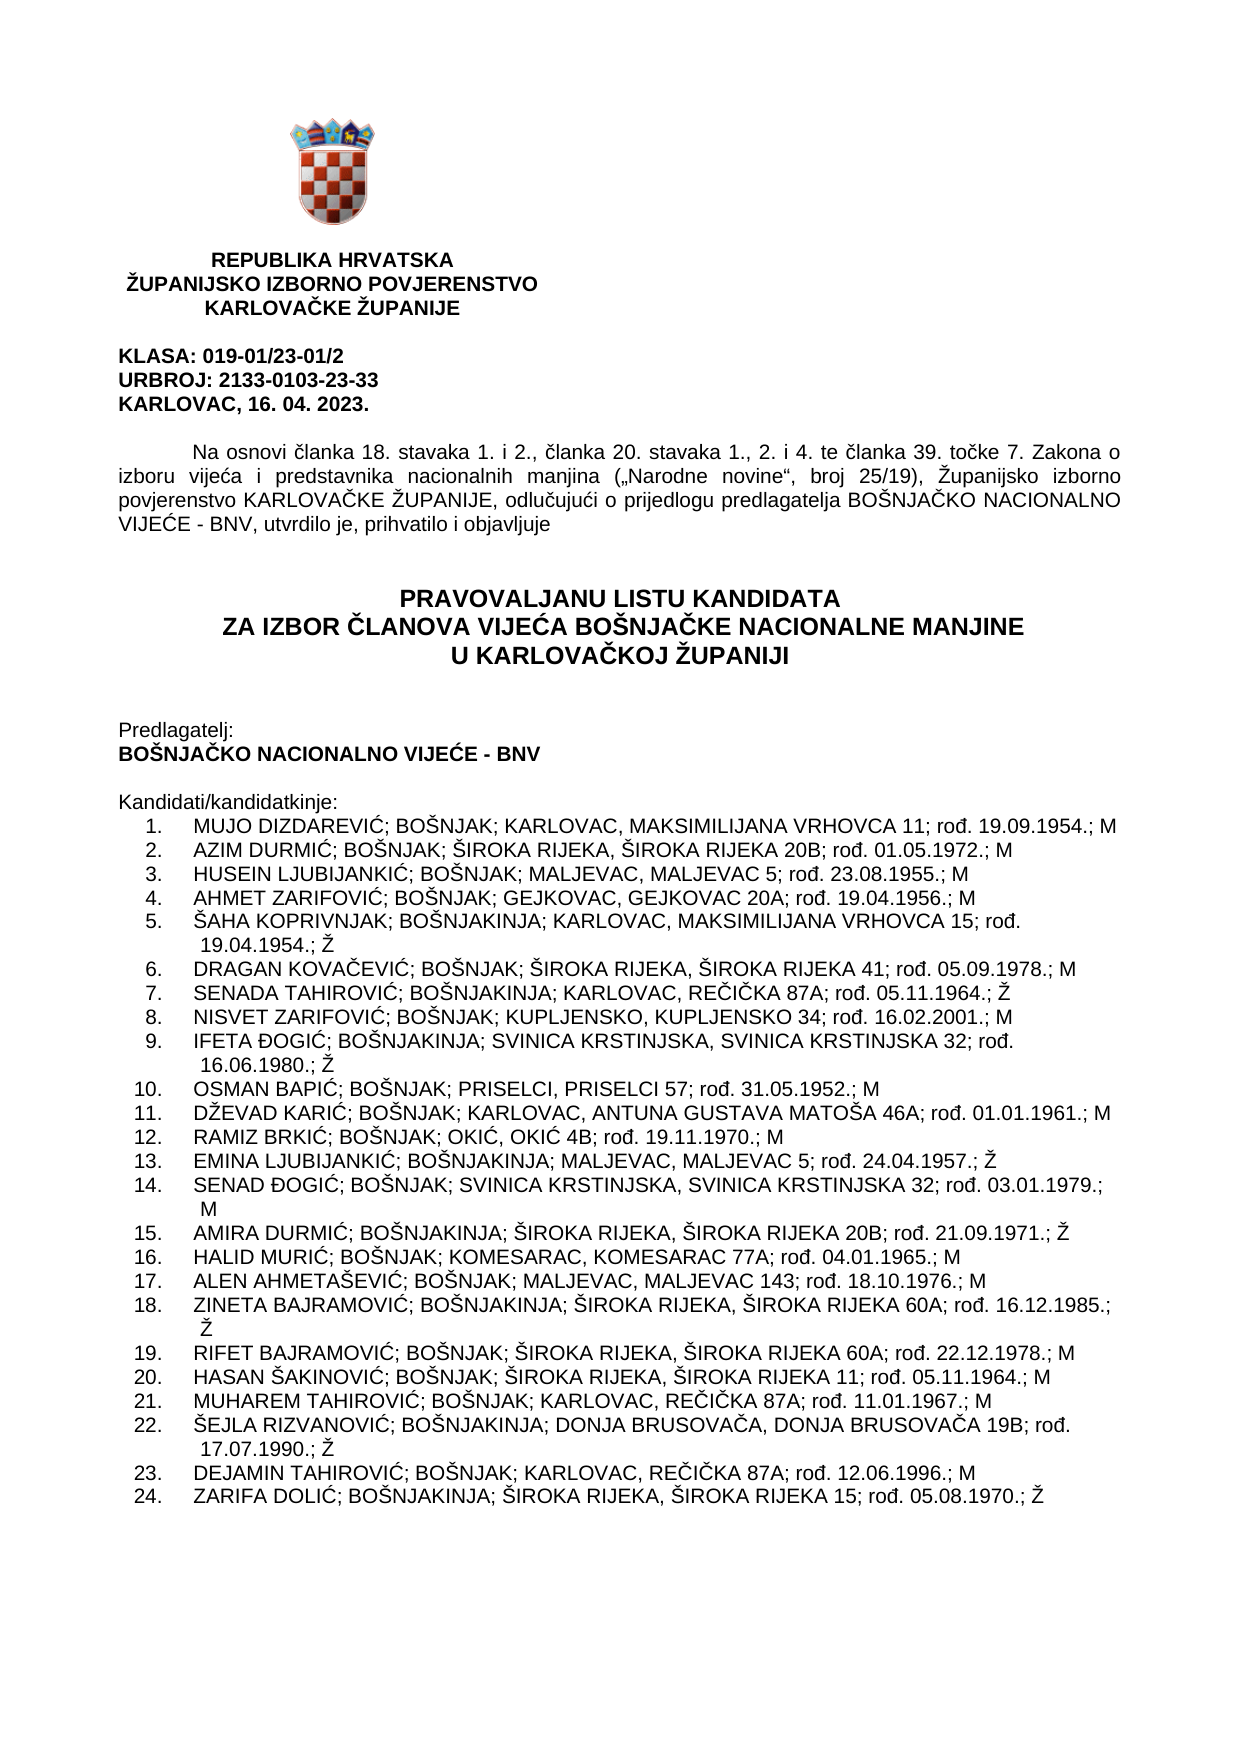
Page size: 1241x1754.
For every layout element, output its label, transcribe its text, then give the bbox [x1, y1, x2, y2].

text BOŠNJAČKO NACIONALNO VIJEĆE - BNV [118, 742, 1122, 766]
text PRAVOVALJANU LISTU KANDIDATA [118, 583, 1122, 612]
list ŠAHA KOPRIVNJAK; BOŠNJAKINJA; KARLOVAC, MAKSIMILIJANA VRHOVCA 15; rođ. 19.04.1954.; Ž [162, 909, 1122, 957]
text ŽUPANIJSKO IZBORNO POVJERENSTVO [118, 272, 546, 296]
list ŠEJLA RIZVANOVIĆ; BOŠNJAKINJA; DONJA BRUSOVAČA, DONJA BRUSOVAČA 19B; rođ. 17.07.1990.; Ž [162, 1412, 1122, 1460]
list HUSEIN LJUBIJANKIĆ; BOŠNJAK; MALJEVAC, MALJEVAC 5; rođ. 23.08.1955.; M [162, 861, 1122, 885]
text Predlagatelj: [118, 718, 1122, 742]
list DRAGAN KOVAČEVIĆ; BOŠNJAK; ŠIROKA RIJEKA, ŠIROKA RIJEKA 41; rođ. 05.09.1978.; M [162, 957, 1122, 981]
list RIFET BAJRAMOVIĆ; BOŠNJAK; ŠIROKA RIJEKA, ŠIROKA RIJEKA 60A; rođ. 22.12.1978.; M [162, 1341, 1122, 1364]
list OSMAN BAPIĆ; BOŠNJAK; PRISELCI, PRISELCI 57; rođ. 31.05.1952.; M [162, 1077, 1122, 1101]
list AHMET ZARIFOVIĆ; BOŠNJAK; GEJKOVAC, GEJKOVAC 20A; rođ. 19.04.1956.; M [162, 885, 1122, 909]
list ZINETA BAJRAMOVIĆ; BOŠNJAKINJA; ŠIROKA RIJEKA, ŠIROKA RIJEKA 60A; rođ. 16.12.1985.; Ž [162, 1293, 1122, 1341]
text REPUBLIKA HRVATSKA [118, 248, 546, 272]
list SENADA TAHIROVIĆ; BOŠNJAKINJA; KARLOVAC, REČIČKA 87A; rođ. 05.11.1964.; Ž [162, 981, 1122, 1005]
text Kandidati/kandidatkinje: [118, 789, 1122, 813]
list MUHAREM TAHIROVIĆ; BOŠNJAK; KARLOVAC, REČIČKA 87A; rođ. 11.01.1967.; M [162, 1388, 1122, 1412]
list SENAD ĐOGIĆ; BOŠNJAK; SVINICA KRSTINJSKA, SVINICA KRSTINJSKA 32; rođ. 03.01.1979.; M [162, 1173, 1122, 1221]
list AMIRA DURMIĆ; BOŠNJAKINJA; ŠIROKA RIJEKA, ŠIROKA RIJEKA 20B; rođ. 21.09.1971.; Ž [162, 1221, 1122, 1245]
text URBROJ: 2133-0103-23-33 [118, 368, 1122, 392]
text Na osnovi članka 18. stavaka 1. i 2., članka 20. stavaka 1., 2. i 4. te članka 39. točke 7. Zakona o izboru vijeća i predstavnika nacionalnih manjina („Narodne novine“, broj 25/19), Županijsko izborno povjerenstvo KARLOVAČKE ŽUPANIJE, odlučujući o prijedlogu predlagatelja BOŠNJAČKO NACIONALNO VIJEĆE - BNV, utvrdilo je, prihvatilo i objavljuje [118, 440, 1122, 536]
list ALEN AHMETAŠEVIĆ; BOŠNJAK; MALJEVAC, MALJEVAC 143; rođ. 18.10.1976.; M [162, 1269, 1122, 1293]
list AZIM DURMIĆ; BOŠNJAK; ŠIROKA RIJEKA, ŠIROKA RIJEKA 20B; rođ. 01.05.1972.; M [162, 837, 1122, 861]
text KARLOVAC, 16. 04. 2023. [118, 392, 1122, 416]
text KARLOVAČKE ŽUPANIJE [118, 296, 546, 320]
list HALID MURIĆ; BOŠNJAK; KOMESARAC, KOMESARAC 77A; rođ. 04.01.1965.; M [162, 1245, 1122, 1269]
text KLASA: 019-01/23-01/2 [118, 344, 1122, 368]
list RAMIZ BRKIĆ; BOŠNJAK; OKIĆ, OKIĆ 4B; rođ. 19.11.1970.; M [162, 1125, 1122, 1149]
list EMINA LJUBIJANKIĆ; BOŠNJAKINJA; MALJEVAC, MALJEVAC 5; rođ. 24.04.1957.; Ž [162, 1149, 1122, 1173]
text U KARLOVAČKOJ ŽUPANIJI [118, 641, 1122, 670]
list DŽEVAD KARIĆ; BOŠNJAK; KARLOVAC, ANTUNA GUSTAVA MATOŠA 46A; rođ. 01.01.1961.; M [162, 1101, 1122, 1125]
picture [290, 118, 375, 225]
list IFETA ĐOGIĆ; BOŠNJAKINJA; SVINICA KRSTINJSKA, SVINICA KRSTINJSKA 32; rođ. 16.06.1980.; Ž [162, 1029, 1122, 1077]
list HASAN ŠAKINOVIĆ; BOŠNJAK; ŠIROKA RIJEKA, ŠIROKA RIJEKA 11; rođ. 05.11.1964.; M [162, 1364, 1122, 1388]
list MUJO DIZDAREVIĆ; BOŠNJAK; KARLOVAC, MAKSIMILIJANA VRHOVCA 11; rođ. 19.09.1954.; M [162, 813, 1122, 837]
list ZARIFA DOLIĆ; BOŠNJAKINJA; ŠIROKA RIJEKA, ŠIROKA RIJEKA 15; rođ. 05.08.1970.; Ž [162, 1484, 1122, 1508]
list NISVET ZARIFOVIĆ; BOŠNJAK; KUPLJENSKO, KUPLJENSKO 34; rođ. 16.02.2001.; M [162, 1005, 1122, 1029]
text ZA IZBOR ČLANOVA VIJEĆA BOŠNJAČKE NACIONALNE MANJINE [118, 612, 1122, 641]
list DEJAMIN TAHIROVIĆ; BOŠNJAK; KARLOVAC, REČIČKA 87A; rođ. 12.06.1996.; M [162, 1460, 1122, 1484]
